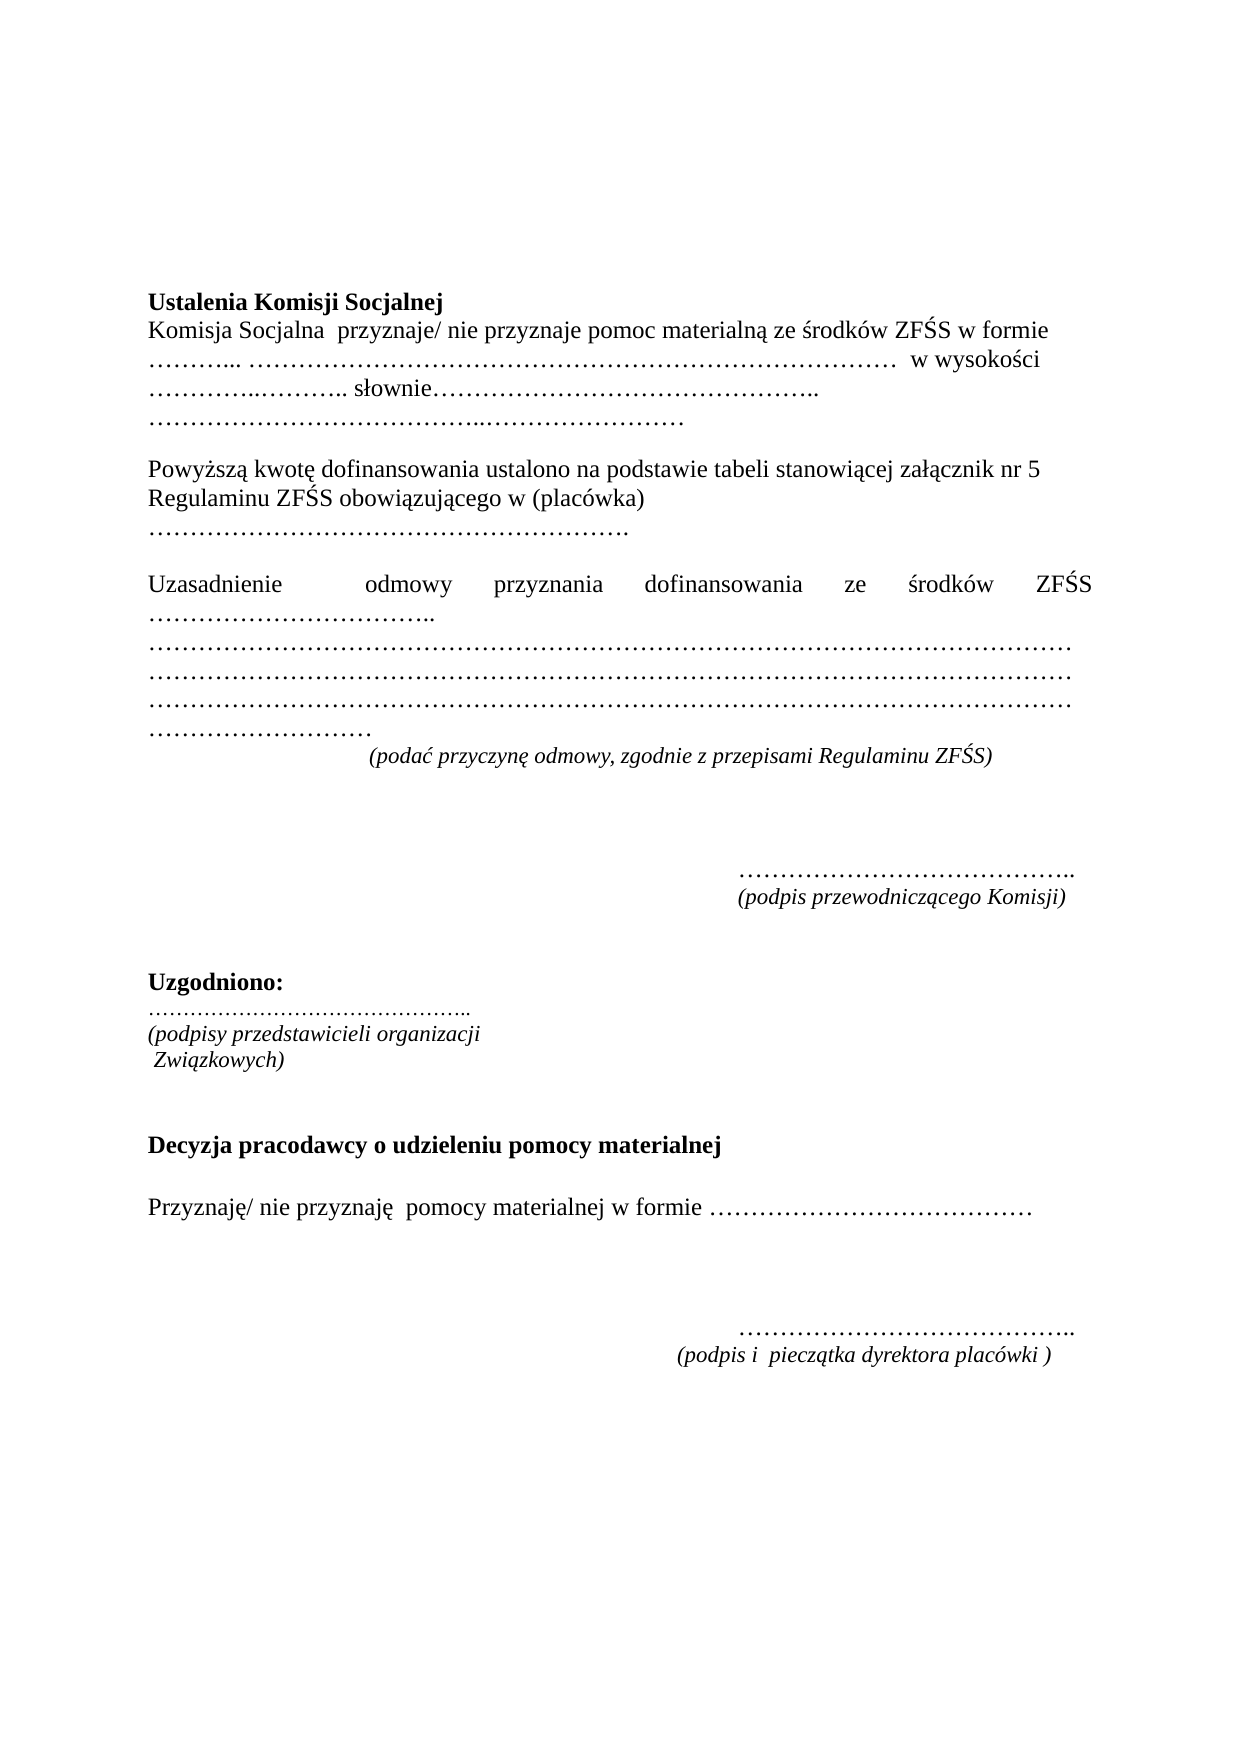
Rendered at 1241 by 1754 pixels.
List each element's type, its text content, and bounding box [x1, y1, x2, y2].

text ………………………………….. [738, 1312, 1093, 1341]
text ……………………………………….. [148, 996, 1093, 1020]
text Ustalenia Komisji Socjalnej [148, 287, 1093, 315]
text Powyższą kwotę dofinansowania ustalono na podstawie tabeli stanowiącej załącznik nr 5 Regulaminu ZFŚS obowiązującego w (placówka) …………………………………………………. [148, 454, 1093, 541]
text Przyznaję/ nie przyznaję pomocy materialnej w formie ………………………………… [148, 1192, 1093, 1221]
text Decyzja pracodawcy o udzieleniu pomocy materialnej [148, 1130, 1093, 1159]
text (podpis i pieczątka dyrektora placówki ) [148, 1341, 1093, 1367]
text ……………………………………………………………………………………………………………………………………………………………………………………………………………………………………………………………………………………………………………………………… [148, 627, 1093, 742]
text Związkowych) [148, 1046, 1093, 1073]
text Uzasadnienie odmowy przyznania dofinansowania ze środków ZFŚS …………………………….. [148, 569, 1093, 627]
text (podać przyczynę odmowy, zgodnie z przepisami Regulaminu ZFŚS) [295, 742, 1093, 768]
text (podpis przewodniczącego Komisji) [148, 883, 1093, 910]
text Uzgodniono: [148, 967, 1093, 996]
text Komisja Socjalna przyznaje/ nie przyznaje pomoc materialną ze środków ZFŚS w formie ………... …………………………………………………………………… w wysokości …………..……….. słownie………………………………………..…………………………………..…………………… [148, 315, 1093, 430]
text ………………………………….. [738, 854, 1093, 883]
text (podpisy przedstawicieli organizacji [148, 1020, 1093, 1046]
